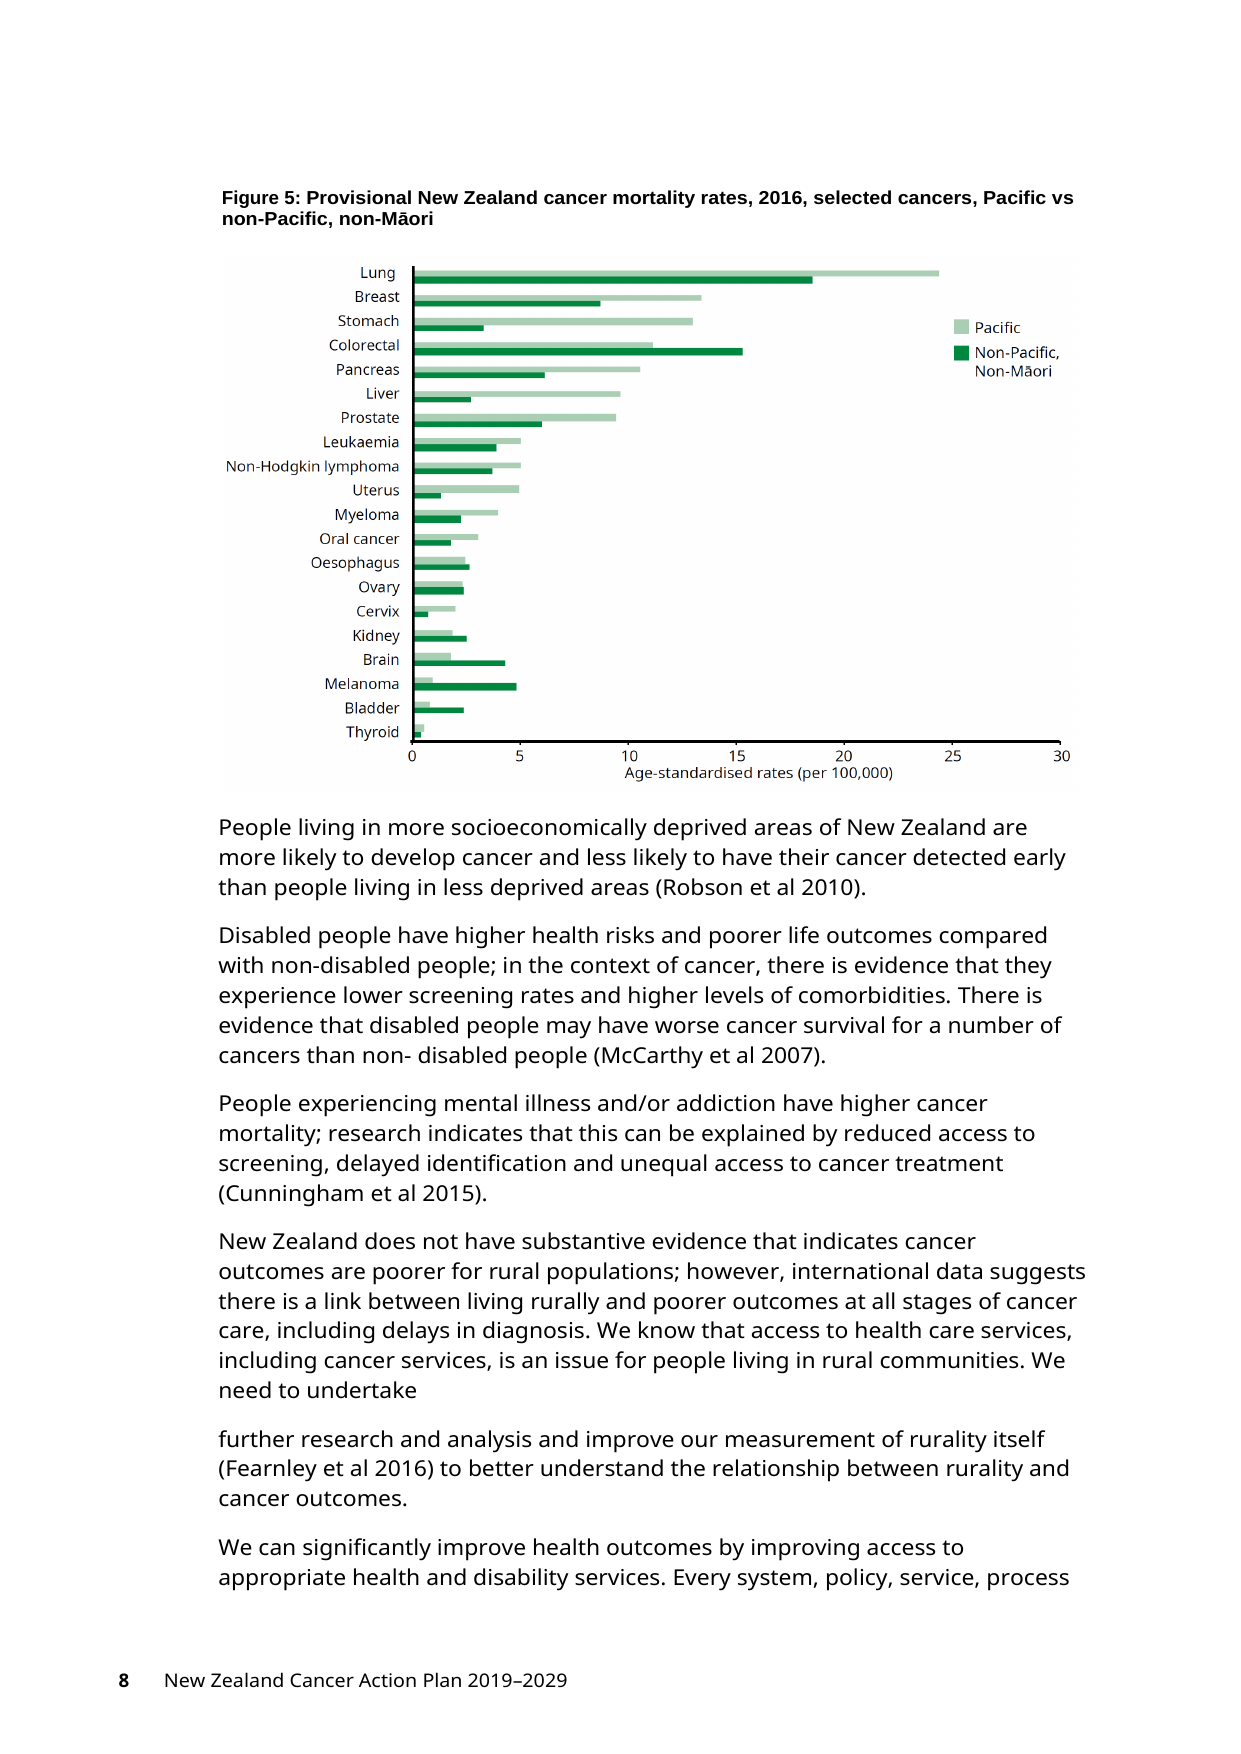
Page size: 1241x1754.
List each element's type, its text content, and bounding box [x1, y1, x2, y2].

text Figure 5: Provisional New Zealand cancer mortality rates, 2016, selected cancers, Pacific vs non-Pacific, non-Māori [222, 186, 1092, 229]
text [218, 1532, 1088, 1591]
text People living in more socioeconomically deprived areas of New Zealand are more likely to develop cancer and less likely to have their cancer detected early than people living in less deprived areas (Robson et al 2010). [218, 812, 1088, 902]
picture [218, 250, 1078, 794]
text Disabled people have higher health risks and poorer life outcomes compared with non-disabled people; in the context of cancer, there is evidence that they experience lower screening rates and higher levels of comorbidities. There is evidence that disabled people may have worse cancer survival for a number of cancers than non- disabled people (McCarthy et al 2007). [218, 921, 1088, 1069]
text New Zealand does not have substantive evidence that indicates cancer outcomes are poorer for rural populations; however, international data suggests there is a link between living rurally and poorer outcomes at all stages of cancer care, including delays in diagnosis. We know that access to health care services, including cancer services, is an issue for people living in rural communities. We need to undertake [218, 1226, 1088, 1405]
text People experiencing mental illness and/or addiction have higher cancer mortality; research indicates that this can be explained by reduced access to screening, delayed identification and unequal access to cancer treatment (Cunningham et al 2015). [218, 1088, 1088, 1207]
text further research and analysis and improve our measurement of rurality itself (Fearnley et al 2016) to better understand the relationship between rurality and cancer outcomes. [218, 1424, 1088, 1513]
